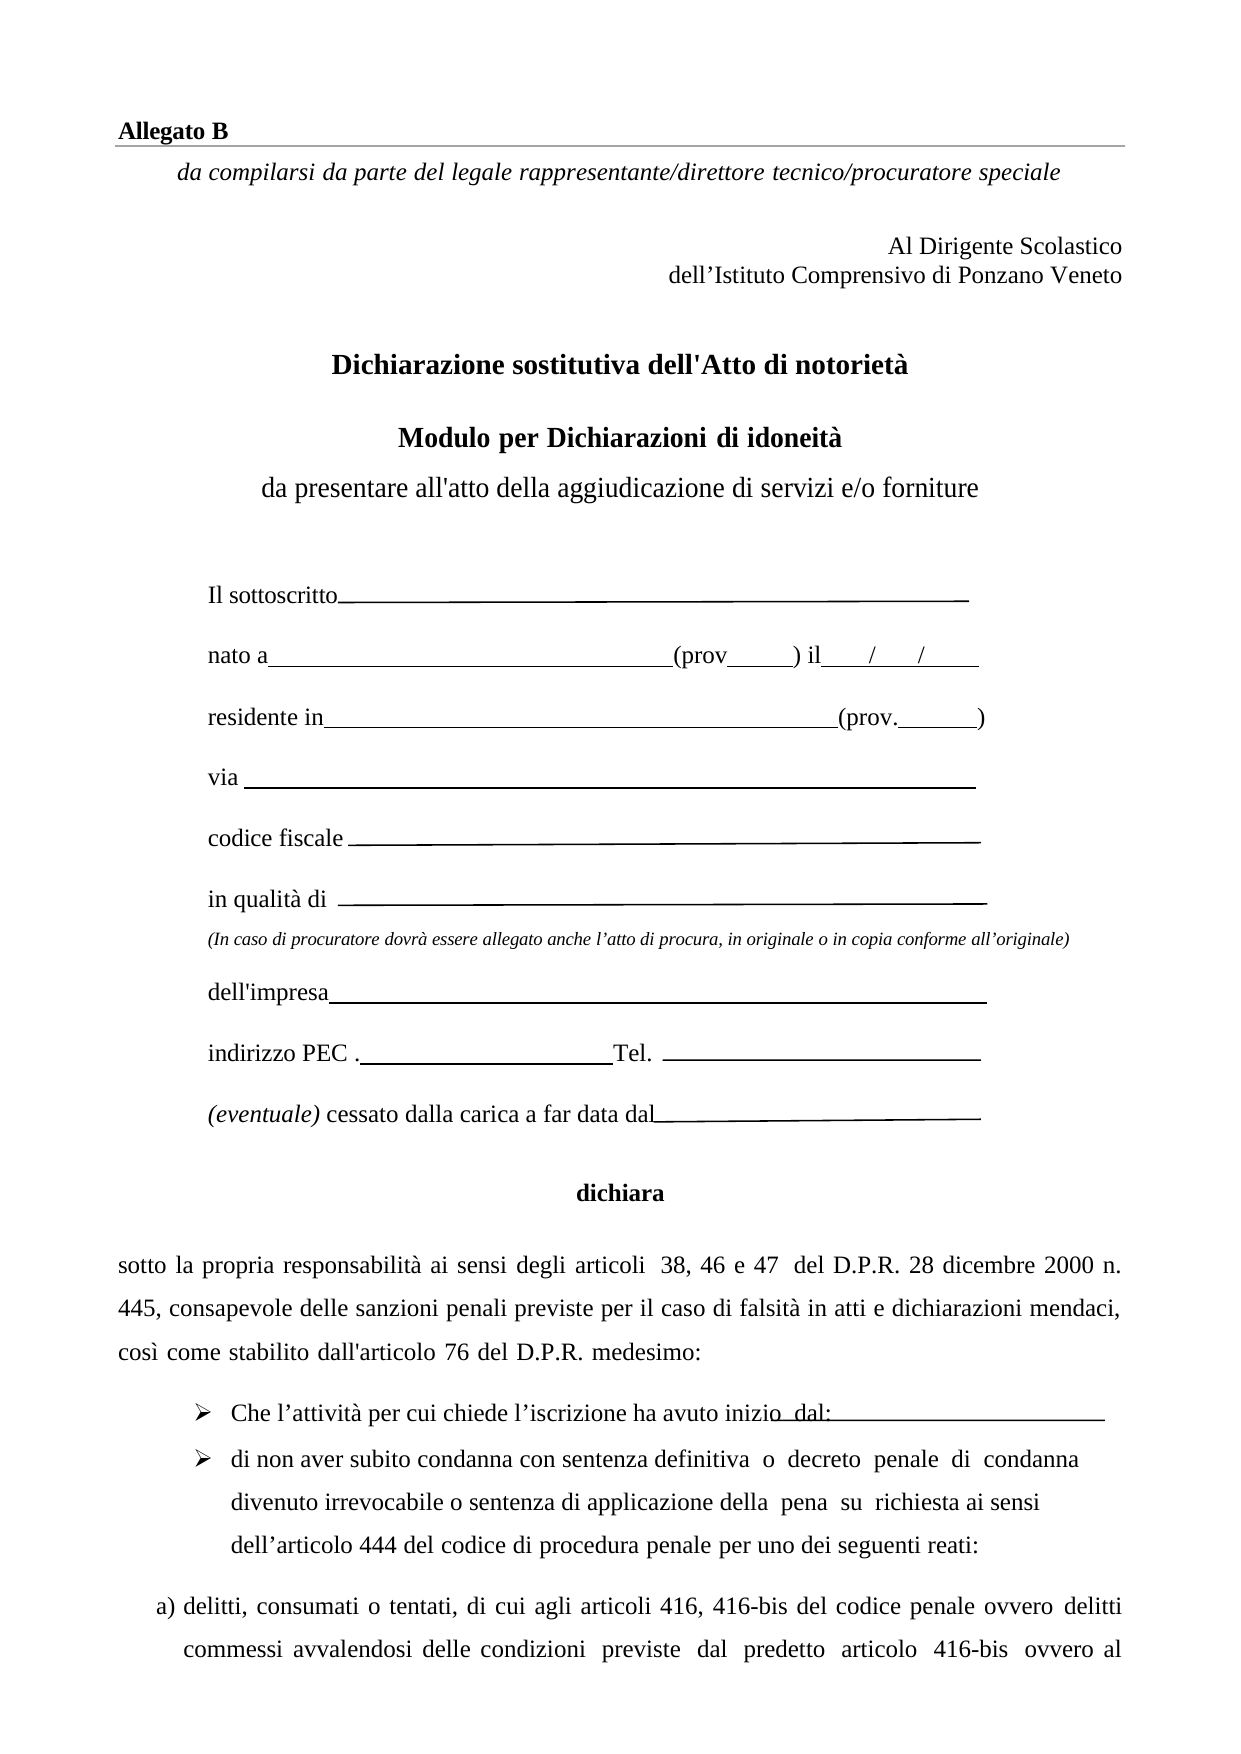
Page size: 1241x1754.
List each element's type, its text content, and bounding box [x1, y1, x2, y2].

subtitle da presentare all'atto della aggiudicazione di servizi e/o forniture [176, 471, 1064, 504]
subtitle dell’Istituto Comprensivo di Ponzano Veneto [104, 260, 1122, 289]
subtitle Al Dirigente Scolastico [104, 231, 1122, 260]
text Il sottoscritto [208, 580, 1140, 609]
text da compilarsi da parte del legale rappresentante/direttore tecnico/procuratore speciale [176, 157, 1064, 186]
text sotto la propria responsabilità ai sensi degli articoli 38, 46 e 47 del D.P.R. 28 dicembre 2000 n. 445, consapevole delle sanzioni penali previste per il caso di falsità in atti e dichiarazioni mendaci, così come stabilito dall'articolo 76 del D.P.R. medesimo: [118, 1250, 1122, 1365]
text (eventuale) cessato dalla carica a far data dal [208, 1099, 1140, 1128]
text residente in (prov. ) [208, 702, 1140, 730]
title Dichiarazione sostitutiva dell'Atto di notorietà [176, 347, 1064, 380]
text codice fiscale [208, 823, 1140, 852]
text Allegato B [118, 116, 1140, 145]
list di non aver subito condanna con sentenza definitiva o decreto penale di condanna divenuto irrevocabile o sentenza di applicazione della pena su richiesta ai sensi dell’articolo 444 del codice di procedura penale per uno dei seguenti reati: [193, 1444, 1137, 1559]
text nato a (prov ) il / / [208, 641, 1140, 669]
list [156, 1591, 1122, 1663]
text indirizzo PEC . Tel. [208, 1038, 1140, 1067]
list Che l’attività per cui chiede l’iscrizione ha avuto inizio dal: [193, 1398, 1137, 1426]
text dell'impresa [208, 977, 1140, 1006]
text via [208, 762, 1140, 791]
text in qualità di [208, 884, 1140, 913]
title Modulo per Dichiarazioni di idoneità [176, 420, 1064, 454]
text dichiara [176, 1178, 1064, 1207]
text (In caso di procuratore dovrà essere allegato anche l’atto di procura, in originale o in copia conforme all’originale) [208, 927, 1140, 949]
